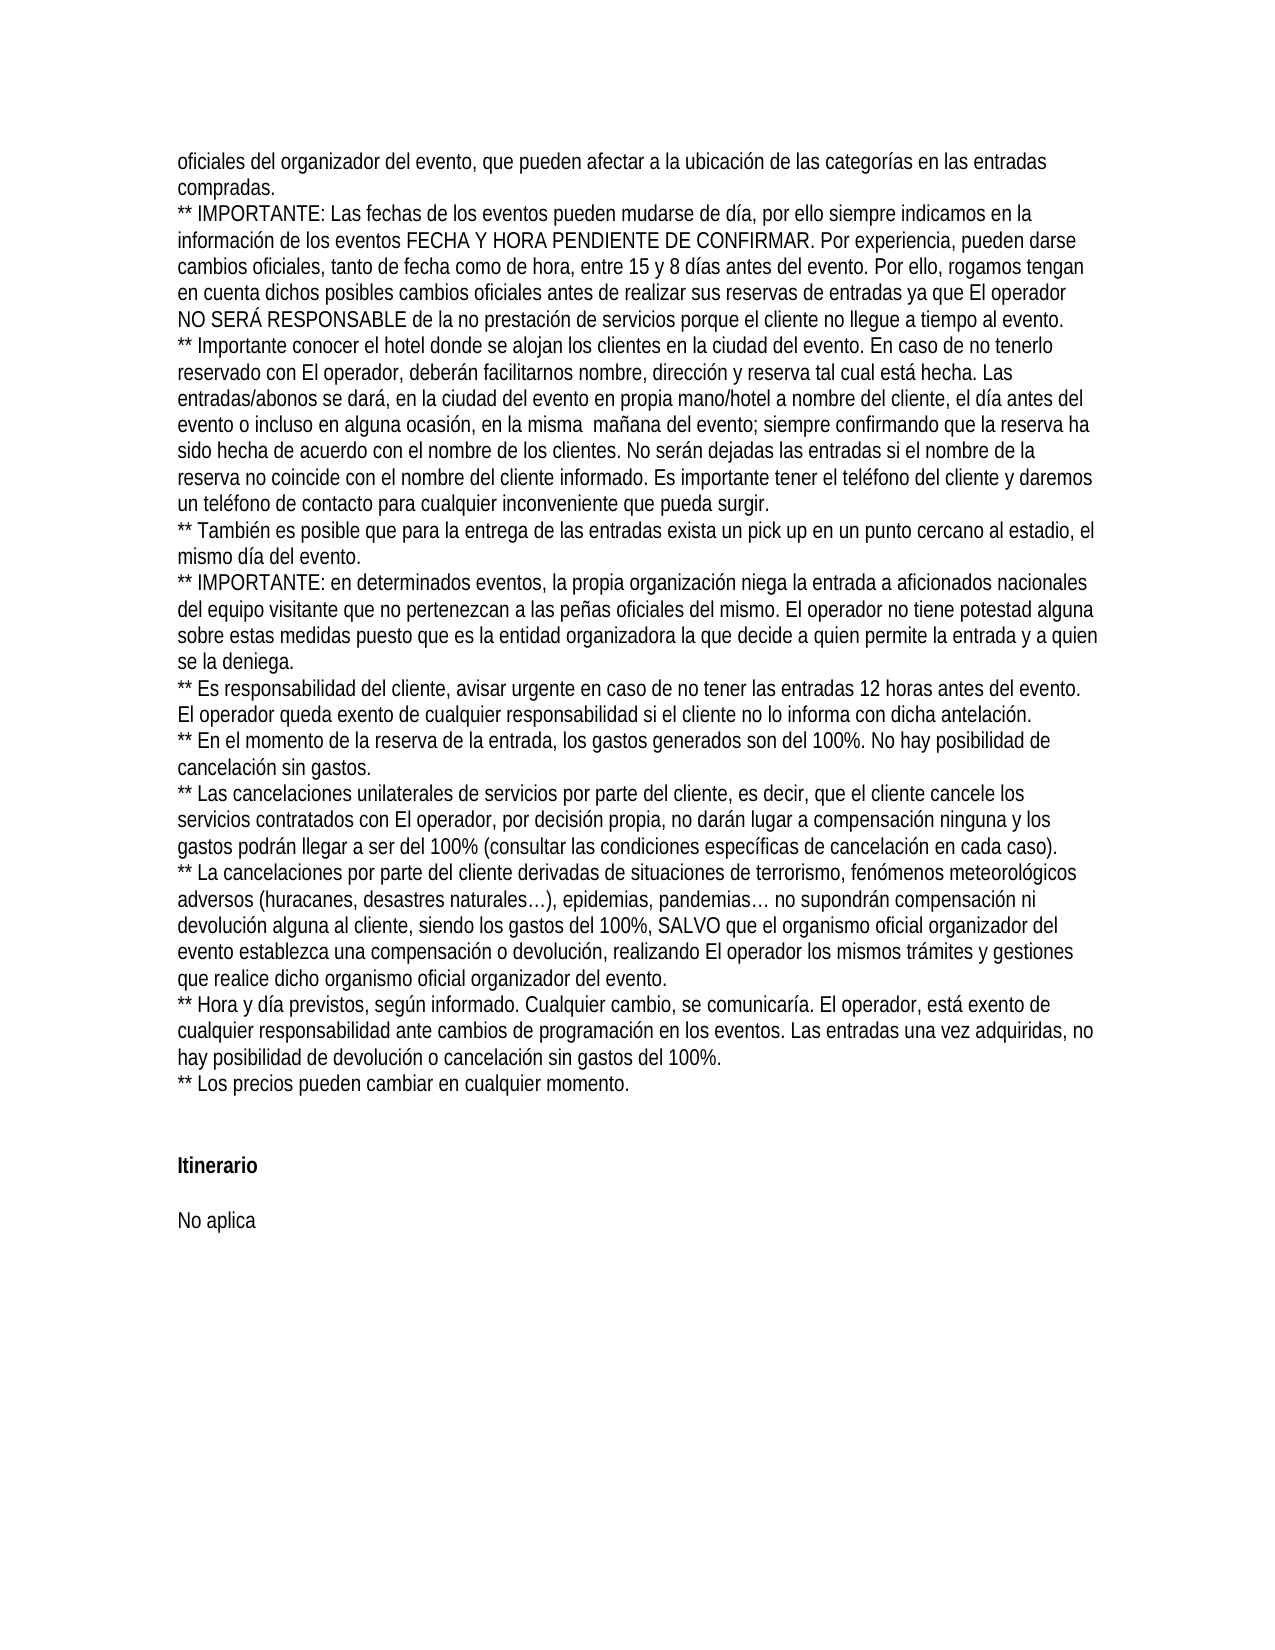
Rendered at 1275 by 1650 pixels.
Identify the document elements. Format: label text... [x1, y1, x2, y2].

text ** También es posible que para la entrega de las entradas exista un pick up en un punto cercano al estadio, el mismo día del evento. [177, 517, 1098, 569]
text ** IMPORTANTE: Las fechas de los eventos pueden mudarse de día, por ello siempre indicamos en la información de los eventos FECHA Y HORA PENDIENTE DE CONFIRMAR. Por experiencia, pueden darse cambios oficiales, tanto de fecha como de hora, entre 15 y 8 días antes del evento. Por ello, rogamos tengan en cuenta dichos posibles cambios oficiales antes de realizar sus reservas de entradas ya que El operador NO SERÁ RESPONSABLE de la no prestación de servicios porque el cliente no llegue a tiempo al evento. [177, 200, 1098, 332]
text ** IMPORTANTE: en determinados eventos, la propia organización niega la entrada a aficionados nacionales del equipo visitante que no pertenezcan a las peñas oficiales del mismo. El operador no tiene potestad alguna sobre estas medidas puesto que es la entidad organizadora la que decide a quien permite la entrada y a quien se la deniega. [177, 569, 1098, 675]
text ** En el momento de la reserva de la entrada, los gastos generados son del 100%. No hay posibilidad de cancelación sin gastos. [177, 727, 1098, 780]
text ** Es responsabilidad del cliente, avisar urgente en caso de no tener las entradas 12 horas antes del evento. El operador queda exento de cualquier responsabilidad si el cliente no lo informa con dicha antelación. [177, 675, 1098, 727]
text ** Los precios pueden cambiar en cualquier momento. [177, 1070, 1098, 1096]
text No aplica [177, 1207, 1098, 1234]
text ** Hora y día previstos, según informado. Cualquier cambio, se comunicaría. El operador, está exento de cualquier responsabilidad ante cambios de programación en los eventos. Las entradas una vez adquiridas, no hay posibilidad de devolución o cancelación sin gastos del 100%. [177, 991, 1098, 1070]
text ** La cancelaciones por parte del cliente derivadas de situaciones de terrorismo, fenómenos meteorológicos adversos (huracanes, desastres naturales…), epidemias, pandemias… no supondrán compensación ni devolución alguna al cliente, siendo los gastos del 100%, SALVO que el organismo oficial organizador del evento establezca una compensación o devolución, realizando El operador los mismos trámites y gestiones que realice dicho organismo oficial organizador del evento. [177, 859, 1098, 991]
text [177, 148, 1098, 200]
text ** Las cancelaciones unilaterales de servicios por parte del cliente, es decir, que el cliente cancele los servicios contratados con El operador, por decisión propia, no darán lugar a compensación ninguna y los gastos podrán llegar a ser del 100% (consultar las condiciones específicas de cancelación en cada caso). [177, 780, 1098, 859]
text Itinerario [177, 1152, 1098, 1178]
text ** Importante conocer el hotel donde se alojan los clientes en la ciudad del evento. En caso de no tenerlo reservado con El operador, deberán facilitarnos nombre, dirección y reserva tal cual está hecha. Las entradas/abonos se dará, en la ciudad del evento en propia mano/hotel a nombre del cliente, el día antes del evento o incluso en alguna ocasión, en la misma mañana del evento; siempre confirmando que la reserva ha sido hecha de acuerdo con el nombre de los clientes. No serán dejadas las entradas si el nombre de la reserva no coincide con el nombre del cliente informado. Es importante tener el teléfono del cliente y daremos un teléfono de contacto para cualquier inconveniente que pueda surgir. [177, 332, 1098, 517]
